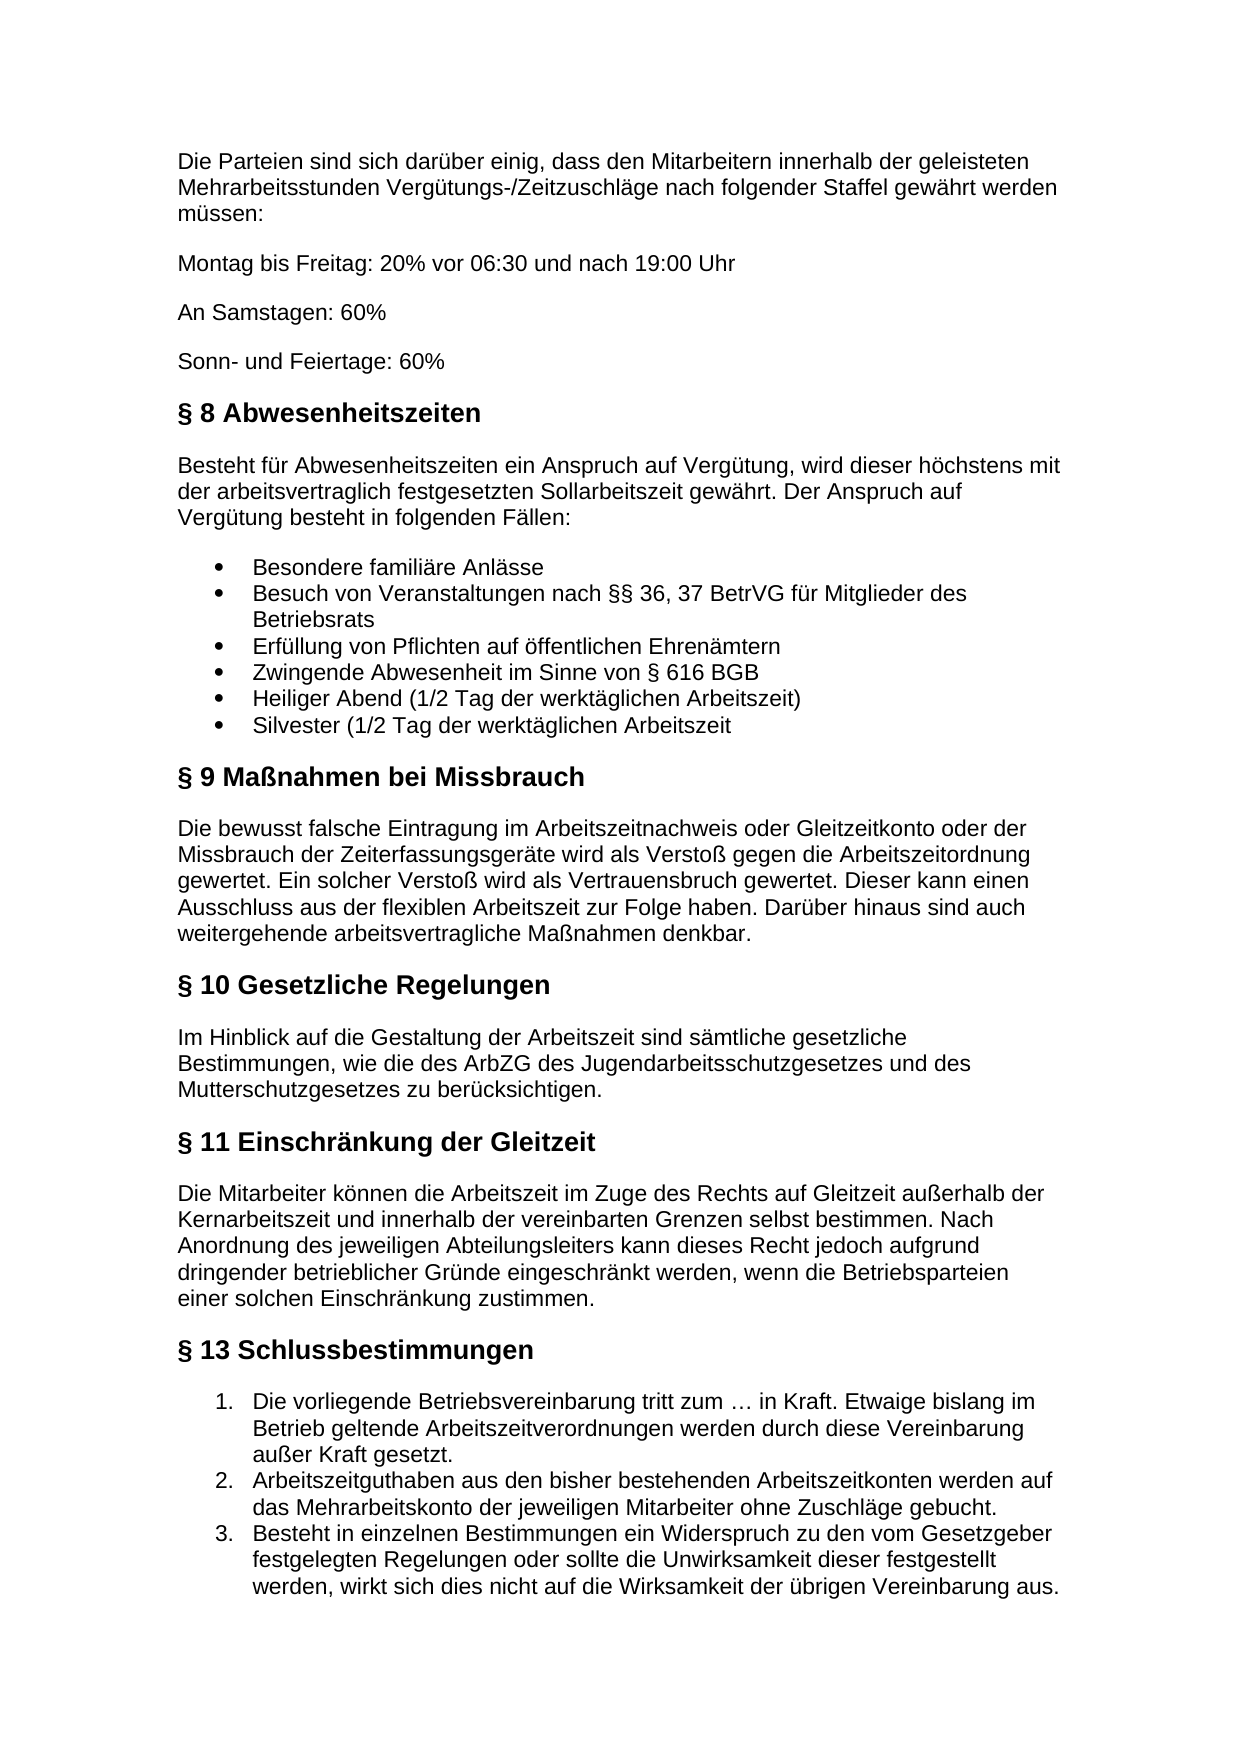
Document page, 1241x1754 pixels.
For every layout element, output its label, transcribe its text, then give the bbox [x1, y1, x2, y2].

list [215, 1520, 1063, 1599]
list Heiliger Abend (1/2 Tag der werktäglichen Arbeitszeit) [215, 685, 1063, 712]
list Besondere familiäre Anlässe [215, 553, 1063, 580]
text Die bewusst falsche Eintragung im Arbeitszeitnachweis oder Gleitzeitkonto oder der Missbrauch der Zeiterfassungsgeräte wird als Verstoß gegen die Arbeitszeitordnung gewertet. Ein solcher Verstoß wird als Vertrauensbruch gewertet. Dieser kann einen Ausschluss aus der flexiblen Arbeitszeit zur Folge haben. Darüber hinaus sind auch weitergehende arbeitsvertragliche Maßnahmen denkbar. [177, 815, 1063, 946]
text An Samstagen: 60% [177, 299, 1063, 325]
text § 8 Abwesenheitszeiten [177, 397, 1063, 429]
text Montag bis Freitag: 20% vor 06:30 und nach 19:00 Uhr [177, 249, 1063, 276]
list Silvester (1/2 Tag der werktäglichen Arbeitszeit [215, 712, 1063, 738]
text § 13 Schlussbestimmungen [177, 1334, 1063, 1366]
text Besteht für Abwesenheitszeiten ein Anspruch auf Vergütung, wird dieser höchstens mit der arbeitsvertraglich festgesetzten Sollarbeitszeit gewährt. Der Anspruch auf Vergütung besteht in folgenden Fällen: [177, 452, 1063, 531]
list Erfüllung von Pflichten auf öffentlichen Ehrenämtern [215, 633, 1063, 659]
list Arbeitszeitguthaben aus den bisher bestehenden Arbeitszeitkonten werden auf das Mehrarbeitskonto der jeweiligen Mitarbeiter ohne Zuschläge gebucht. [215, 1467, 1063, 1520]
text § 10 Gesetzliche Regelungen [177, 969, 1063, 1001]
list Die vorliegende Betriebsvereinbarung tritt zum … in Kraft. Etwaige bislang im Betrieb geltende Arbeitszeitverordnungen werden durch diese Vereinbarung außer Kraft gesetzt. [215, 1388, 1063, 1467]
text § 9 Maßnahmen bei Missbrauch [177, 761, 1063, 792]
text Im Hinblick auf die Gestaltung der Arbeitszeit sind sämtliche gesetzliche Bestimmungen, wie die des ArbZG des Jugendarbeitsschutzgesetzes und des Mutterschutzgesetzes zu berücksichtigen. [177, 1023, 1063, 1103]
text Die Parteien sind sich darüber einig, dass den Mitarbeitern innerhalb der geleisteten Mehrarbeitsstunden Vergütungs-/Zeitzuschläge nach folgender Staffel gewährt werden müssen: [177, 148, 1063, 227]
text Sonn- und Feiertage: 60% [177, 348, 1063, 374]
list Besuch von Veranstaltungen nach §§ 36, 37 BetrVG für Mitglieder des Betriebsrats [215, 580, 1063, 633]
list Zwingende Abwesenheit im Sinne von § 616 BGB [215, 659, 1063, 685]
text Die Mitarbeiter können die Arbeitszeit im Zuge des Rechts auf Gleitzeit außerhalb der Kernarbeitszeit und innerhalb der vereinbarten Grenzen selbst bestimmen. Nach Anordnung des jeweiligen Abteilungsleiters kann dieses Recht jedoch aufgrund dringender betrieblicher Gründe eingeschränkt werden, wenn die Betriebsparteien einer solchen Einschränkung zustimmen. [177, 1180, 1063, 1311]
text § 11 Einschränkung der Gleitzeit [177, 1126, 1063, 1157]
